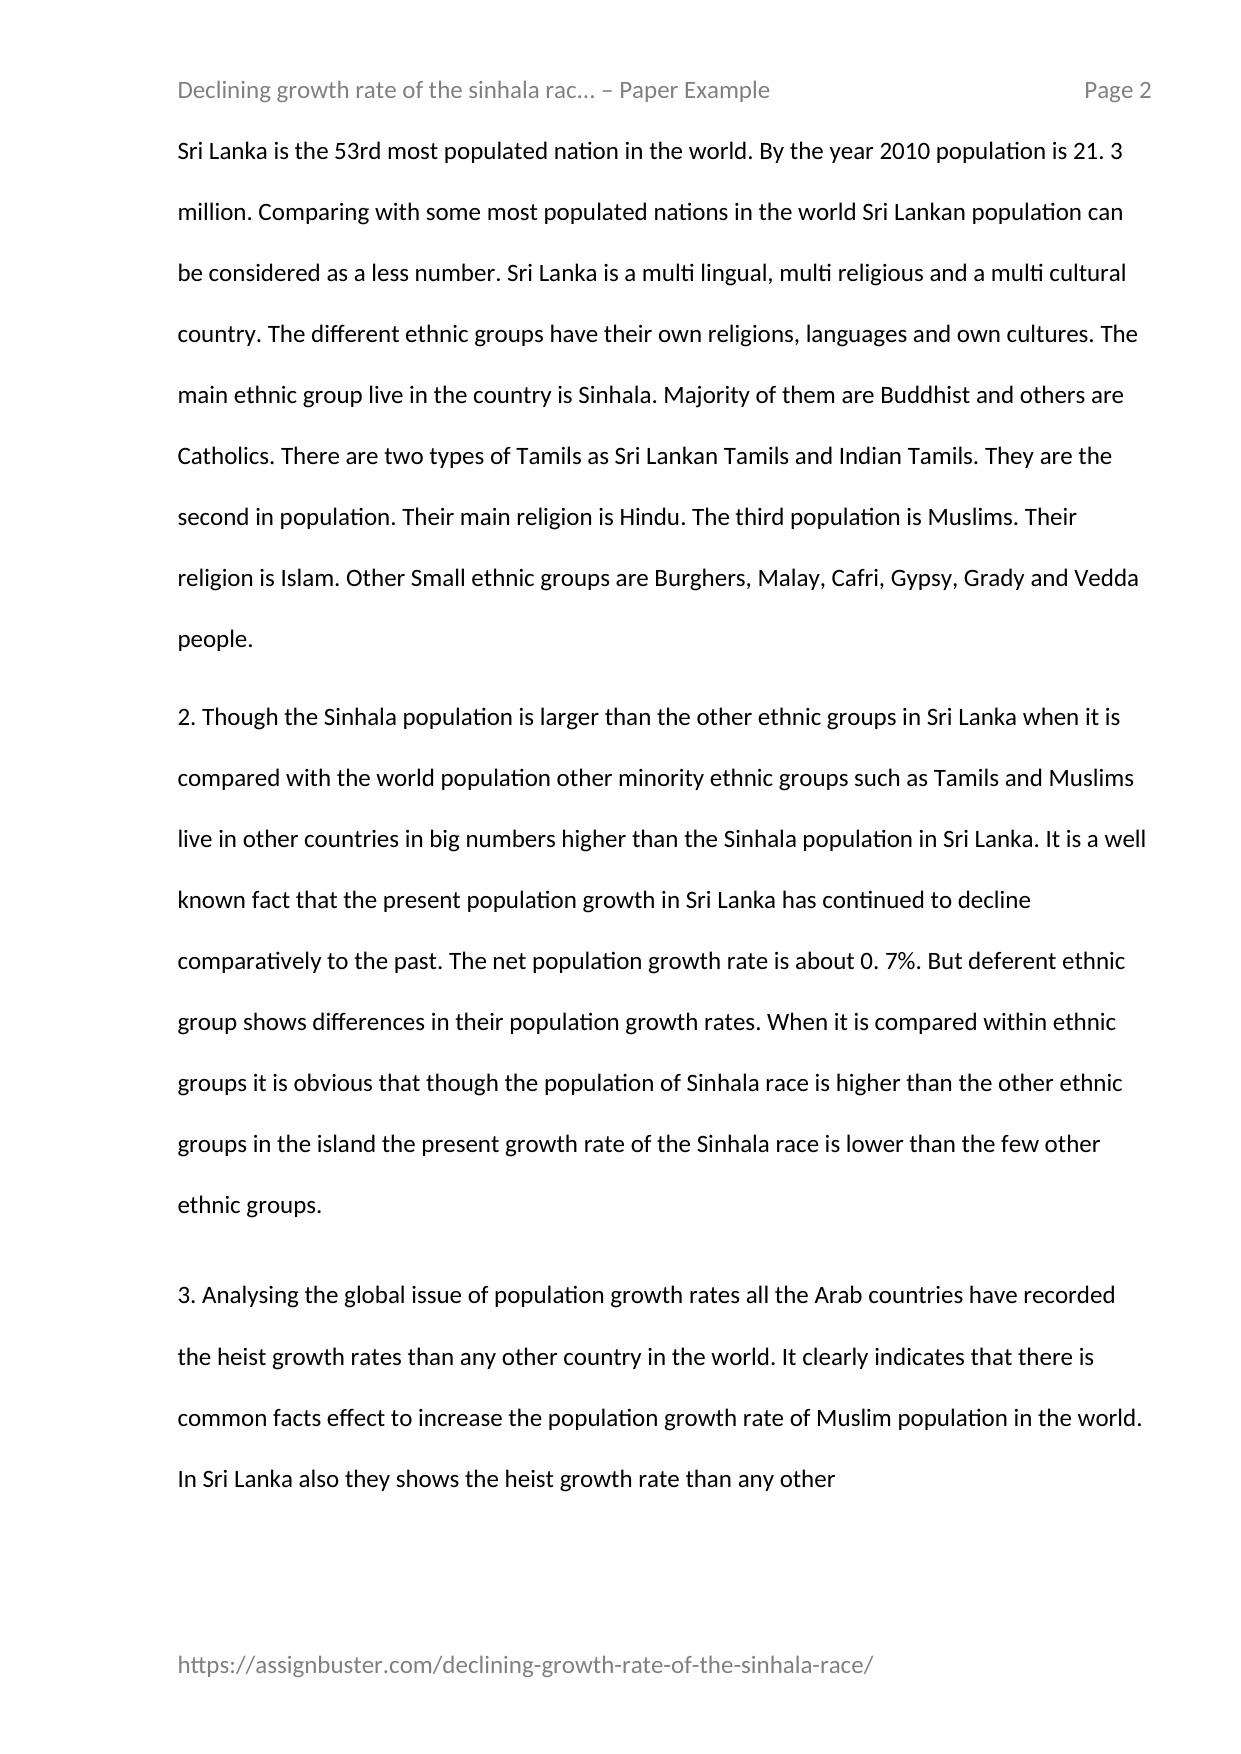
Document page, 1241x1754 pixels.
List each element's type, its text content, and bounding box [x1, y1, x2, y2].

text Sri Lanka is the 53rd most populated nation in the world. By the year 2010 population is 21. 3 million. Comparing with some most populated nations in the world Sri Lankan population can be considered as a less number. Sri Lanka is a multi lingual, multi religious and a multi cultural country. The different ethnic groups have their own religions, languages and own cultures. The main ethnic group live in the country is Sinhala. Majority of them are Buddhist and others are Catholics. There are two types of Tamils as Sri Lankan Tamils and Indian Tamils. They are the second in population. Their main religion is Hindu. The third population is Muslims. Their religion is Islam. Other Small ethnic groups are Burghers, Malay, Cafri, Gypsy, Grady and Vedda people. [177, 135, 1152, 654]
text 3. Analysing the global issue of population growth rates all the Arab countries have recorded the heist growth rates than any other country in the world. It clearly indicates that there is common facts effect to increase the population growth rate of Muslim population in the world. In Sri Lanka also they shows the heist growth rate than any other [177, 1280, 1152, 1493]
text 2. Though the Sinhala population is larger than the other ethnic groups in Sri Lanka when it is compared with the world population other minority ethnic groups such as Tamils and Muslims live in other countries in big numbers higher than the Sinhala population in Sri Lanka. It is a well known fact that the present population growth in Sri Lanka has continued to decline comparatively to the past. The net population growth rate is about 0. 7%. But deferent ethnic group shows differences in their population growth rates. When it is compared within ethnic groups it is obvious that though the population of Sinhala race is higher than the other ethnic groups in the island the present growth rate of the Sinhala race is lower than the few other ethnic groups. [177, 701, 1152, 1220]
